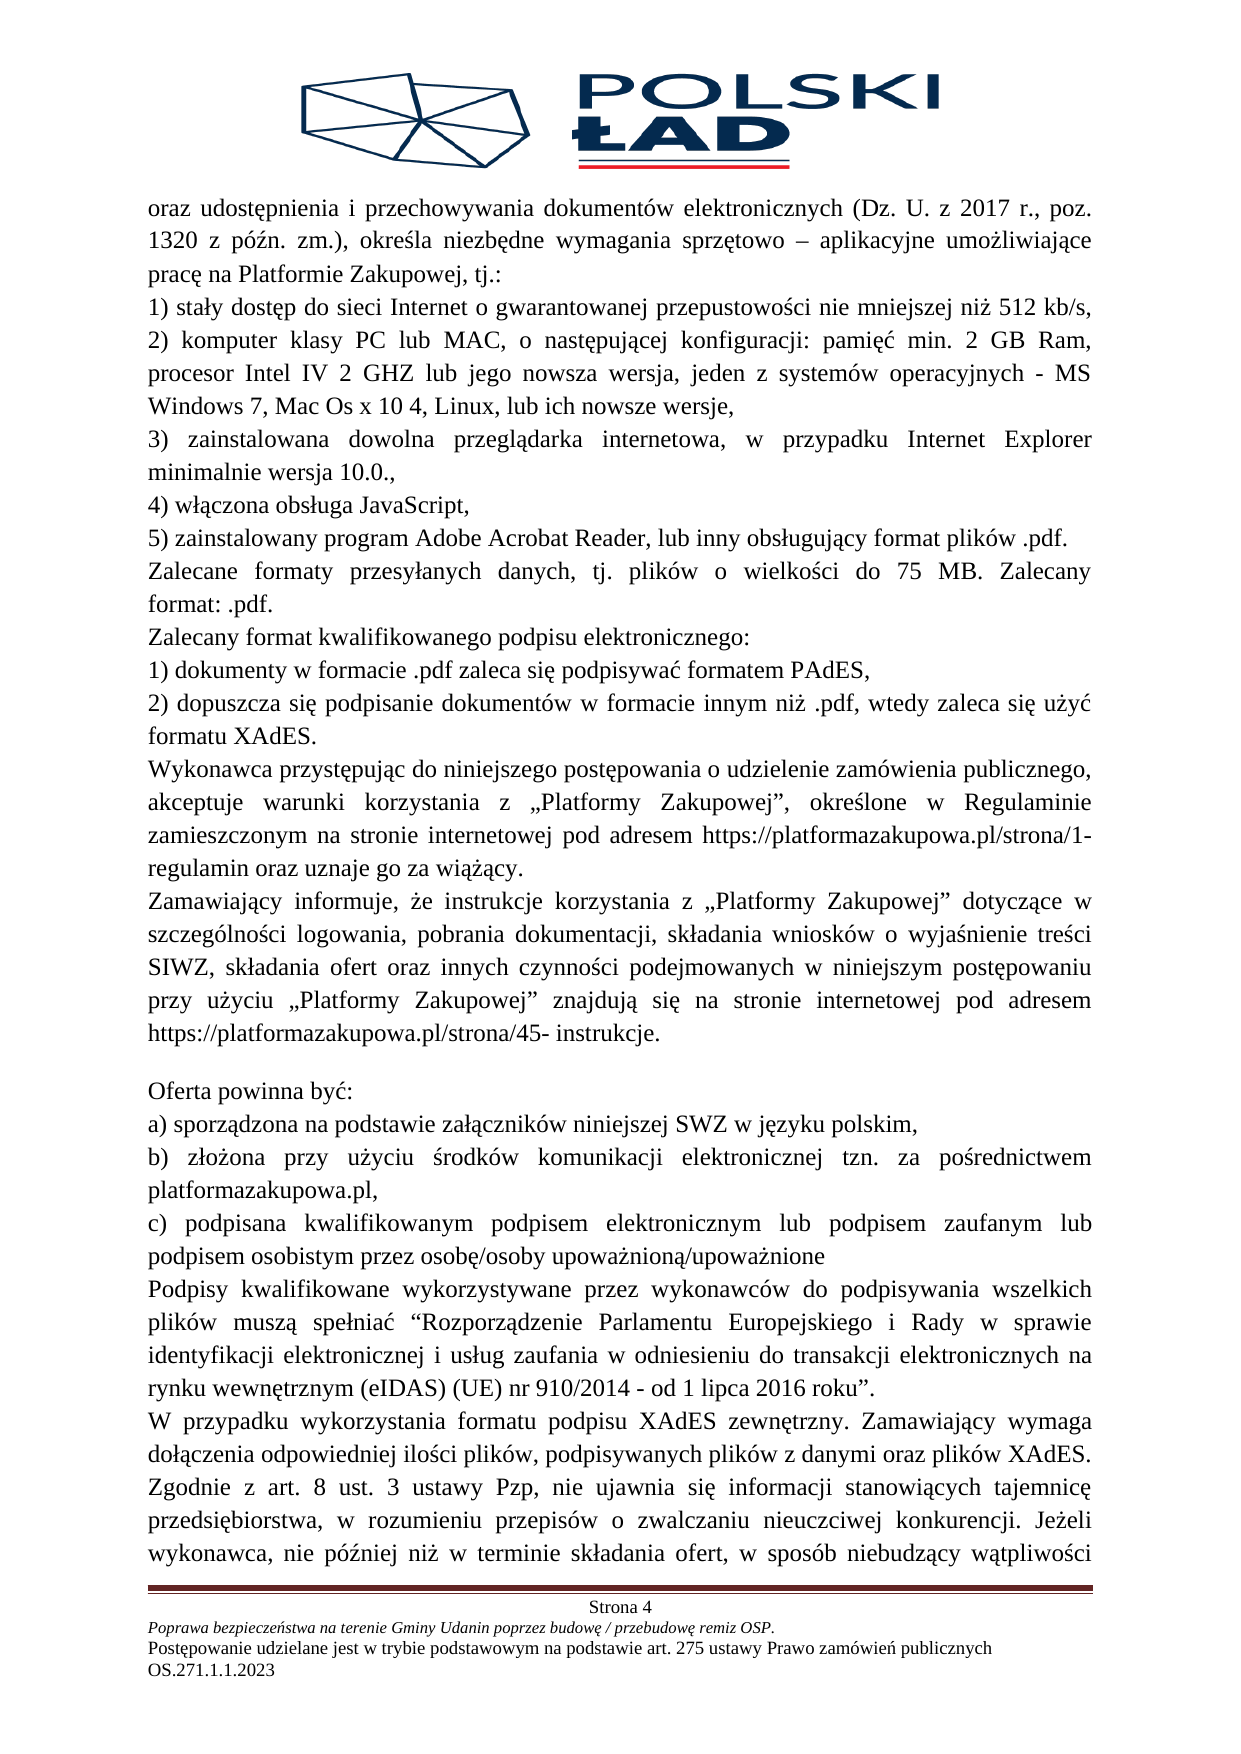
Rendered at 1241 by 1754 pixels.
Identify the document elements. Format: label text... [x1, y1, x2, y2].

text 4) włączona obsługa JavaScript, [148, 490, 1093, 518]
text 5) zainstalowany program Adobe Acrobat Reader, lub inny obsługujący format plików .pdf. [148, 523, 1093, 552]
text b) złożona przy użyciu środków komunikacji elektronicznej tzn. za pośrednictwem platformazakupowa.pl, [148, 1142, 1093, 1204]
text Oferta powinna być: [148, 1076, 1093, 1105]
picture [301, 73, 939, 169]
text W przypadku wykorzystania formatu podpisu XAdES zewnętrzny. Zamawiający wymaga dołączenia odpowiedniej ilości plików, podpisywanych plików z danymi oraz plików XAdES. [148, 1406, 1093, 1468]
text Podpisy kwalifikowane wykorzystywane przez wykonawców do podpisywania wszelkich plików muszą spełniać “Rozporządzenie Parlamentu Europejskiego i Rady w sprawie identyfikacji elektronicznej i usług zaufania w odniesieniu do transakcji elektronicznych na rynku wewnętrznym (eIDAS) (UE) nr 910/2014 - od 1 lipca 2016 roku”. [148, 1274, 1093, 1402]
text 3) zainstalowana dowolna przeglądarka internetowa, w przypadku Internet Explorer minimalnie wersja 10.0., [148, 424, 1093, 486]
text 1) stały dostęp do sieci Internet o gwarantowanej przepustowości nie mniejszej niż 512 kb/s, 2) komputer klasy PC lub MAC, o następującej konfiguracji: pamięć min. 2 GB Ram, procesor Intel IV 2 GHZ lub jego nowsza wersja, jeden z systemów operacyjnych - MS Windows 7, Mac Os x 10 4, Linux, lub ich nowsze wersje, [148, 292, 1093, 419]
text Zalecany format kwalifikowanego podpisu elektronicznego: [148, 622, 1093, 651]
text 2) dopuszcza się podpisanie dokumentów w formacie innym niż .pdf, wtedy zaleca się użyć formatu XAdES. [148, 688, 1093, 750]
text 1) dokumenty w formacie .pdf zaleca się podpisywać formatem PAdES, [148, 655, 1093, 684]
text Wykonawca przystępując do niniejszego postępowania o udzielenie zamówienia publicznego, akceptuje warunki korzystania z „Platformy Zakupowej”, określone w Regulaminie zamieszczonym na stronie internetowej pod adresem https://platformazakupowa.pl/strona/1-regulamin oraz uznaje go za wiążący. [148, 754, 1093, 882]
text a) sporządzona na podstawie załączników niniejszej SWZ w języku polskim, [148, 1109, 1093, 1138]
text Zamawiający informuje, że instrukcje korzystania z „Platformy Zakupowej” dotyczące w szczególności logowania, pobrania dokumentacji, składania wniosków o wyjaśnienie treści SIWZ, składania ofert oraz innych czynności podejmowanych w niniejszym postępowaniu przy użyciu „Platformy Zakupowej” znajdują się na stronie internetowej pod adresem https://platformazakupowa.pl/strona/45- instrukcje. [148, 886, 1093, 1047]
text c) podpisana kwalifikowanym podpisem elektronicznym lub podpisem zaufanym lub podpisem osobistym przez osobę/osoby upoważnioną/upoważnione [148, 1208, 1093, 1270]
text Zalecane formaty przesyłanych danych, tj. plików o wielkości do 75 MB. Zalecany format: .pdf. [148, 556, 1093, 618]
